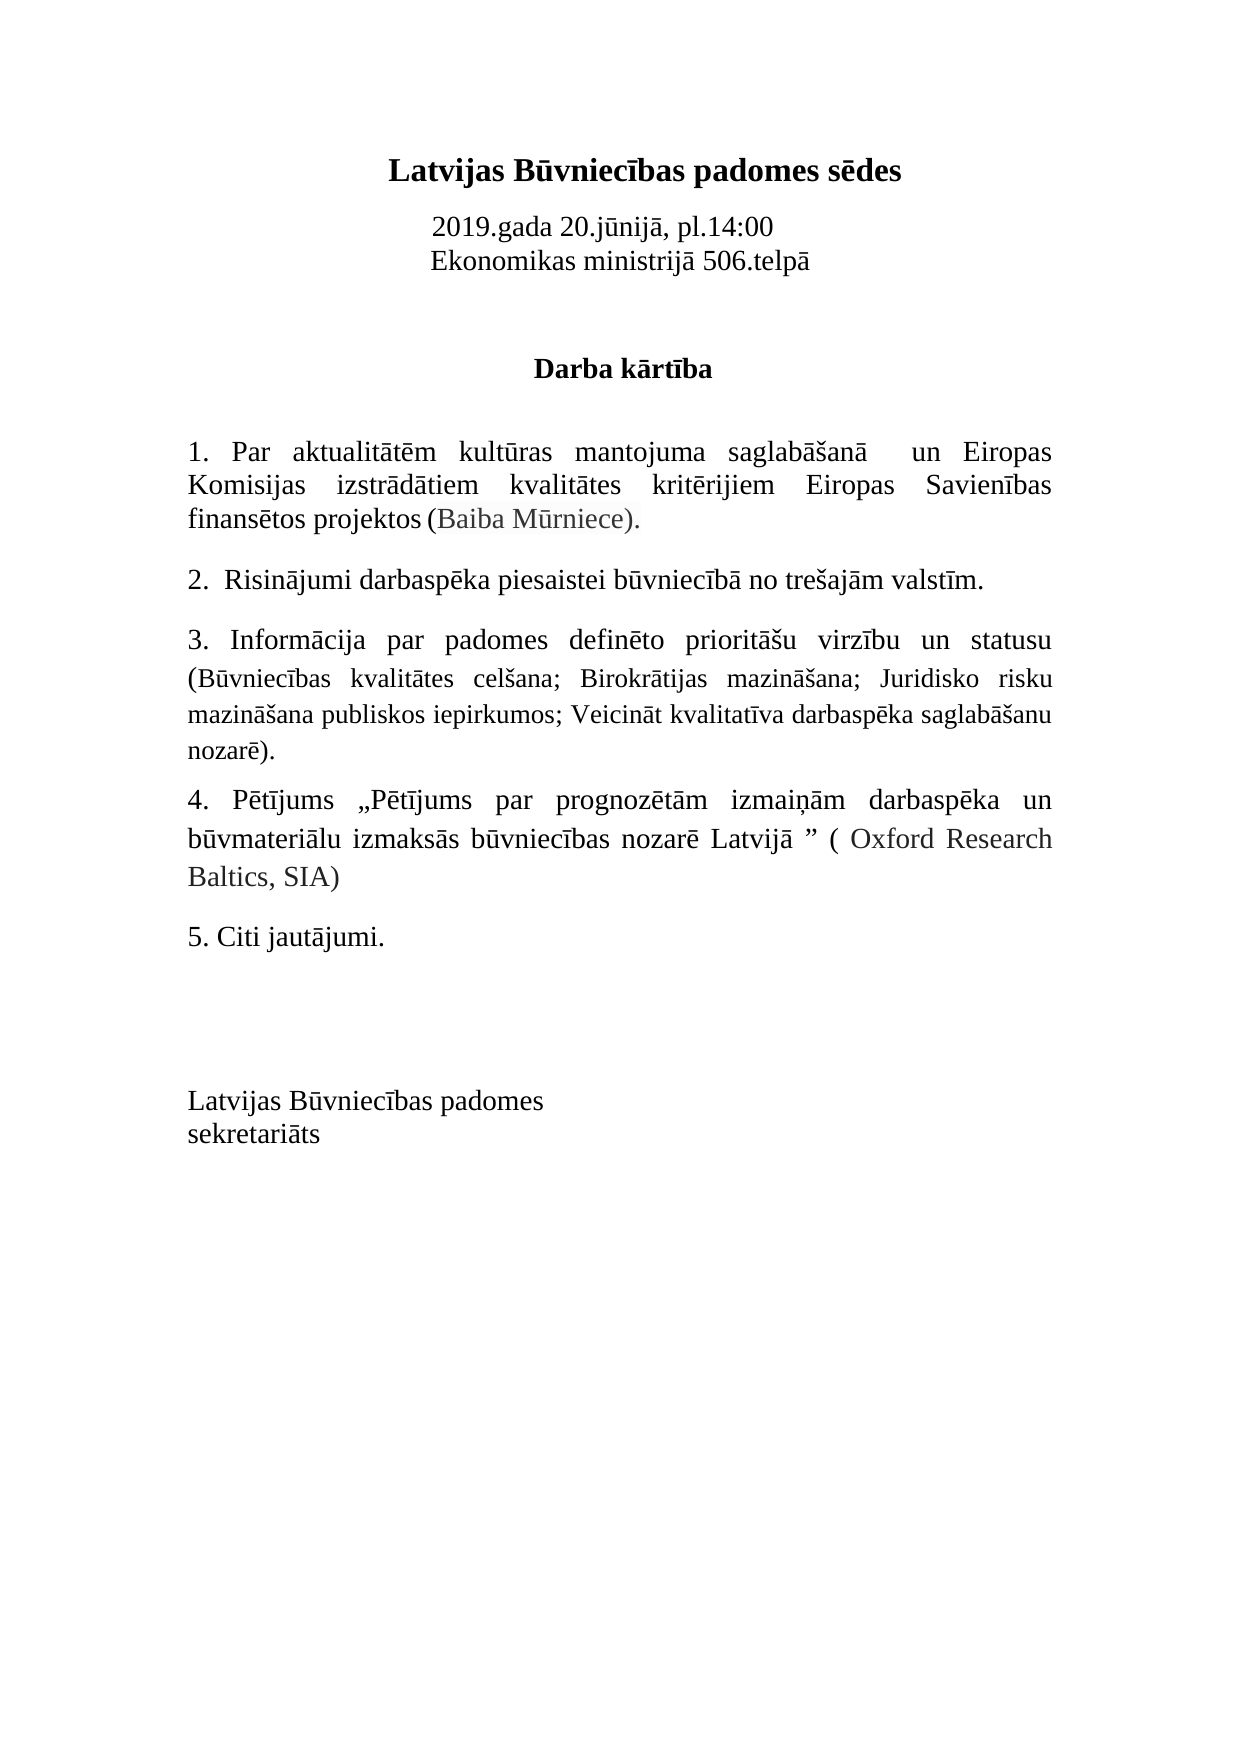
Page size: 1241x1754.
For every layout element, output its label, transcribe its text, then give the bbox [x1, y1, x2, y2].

text 4. Pētījums „Pētījums par prognozētām izmaiņām darbaspēka un būvmateriālu izmaksās būvniecības nozarē Latvijā ” ( Oxford Research Baltics, SIA) [187, 782, 1053, 893]
text 1. Par aktualitātēm kultūras mantojuma saglabāšanā un Eiropas Komisijas izstrādātiem kvalitātes kritērijiem Eiropas Savienības finansētos projektos (Baiba Mūrniece). [187, 434, 1053, 534]
text Latvijas Būvniecības padomes sēdes [187, 150, 1053, 188]
text 2. Risinājumi darbaspēka piesaistei būvniecībā no trešajām valstīm. [187, 562, 1053, 596]
text 3. Informācija par padomes definēto prioritāšu virzību un statusu (Būvniecības kvalitātes celšana; Birokrātijas mazināšana; Juridisko risku mazināšana publiskos iepirkumos; Veicināt kvalitatīva darbaspēka saglabāšanu nozarē). [187, 622, 1053, 765]
text Darba kārtība [187, 351, 1059, 385]
text Latvijas Būvniecības padomes sekretariāts [187, 1083, 601, 1150]
text 5. Citi jautājumi. [187, 919, 1053, 952]
text 2019.gada 20.jūnijā, pl.14:00 Ekonomikas ministrijā 506.telpā [187, 209, 1053, 276]
